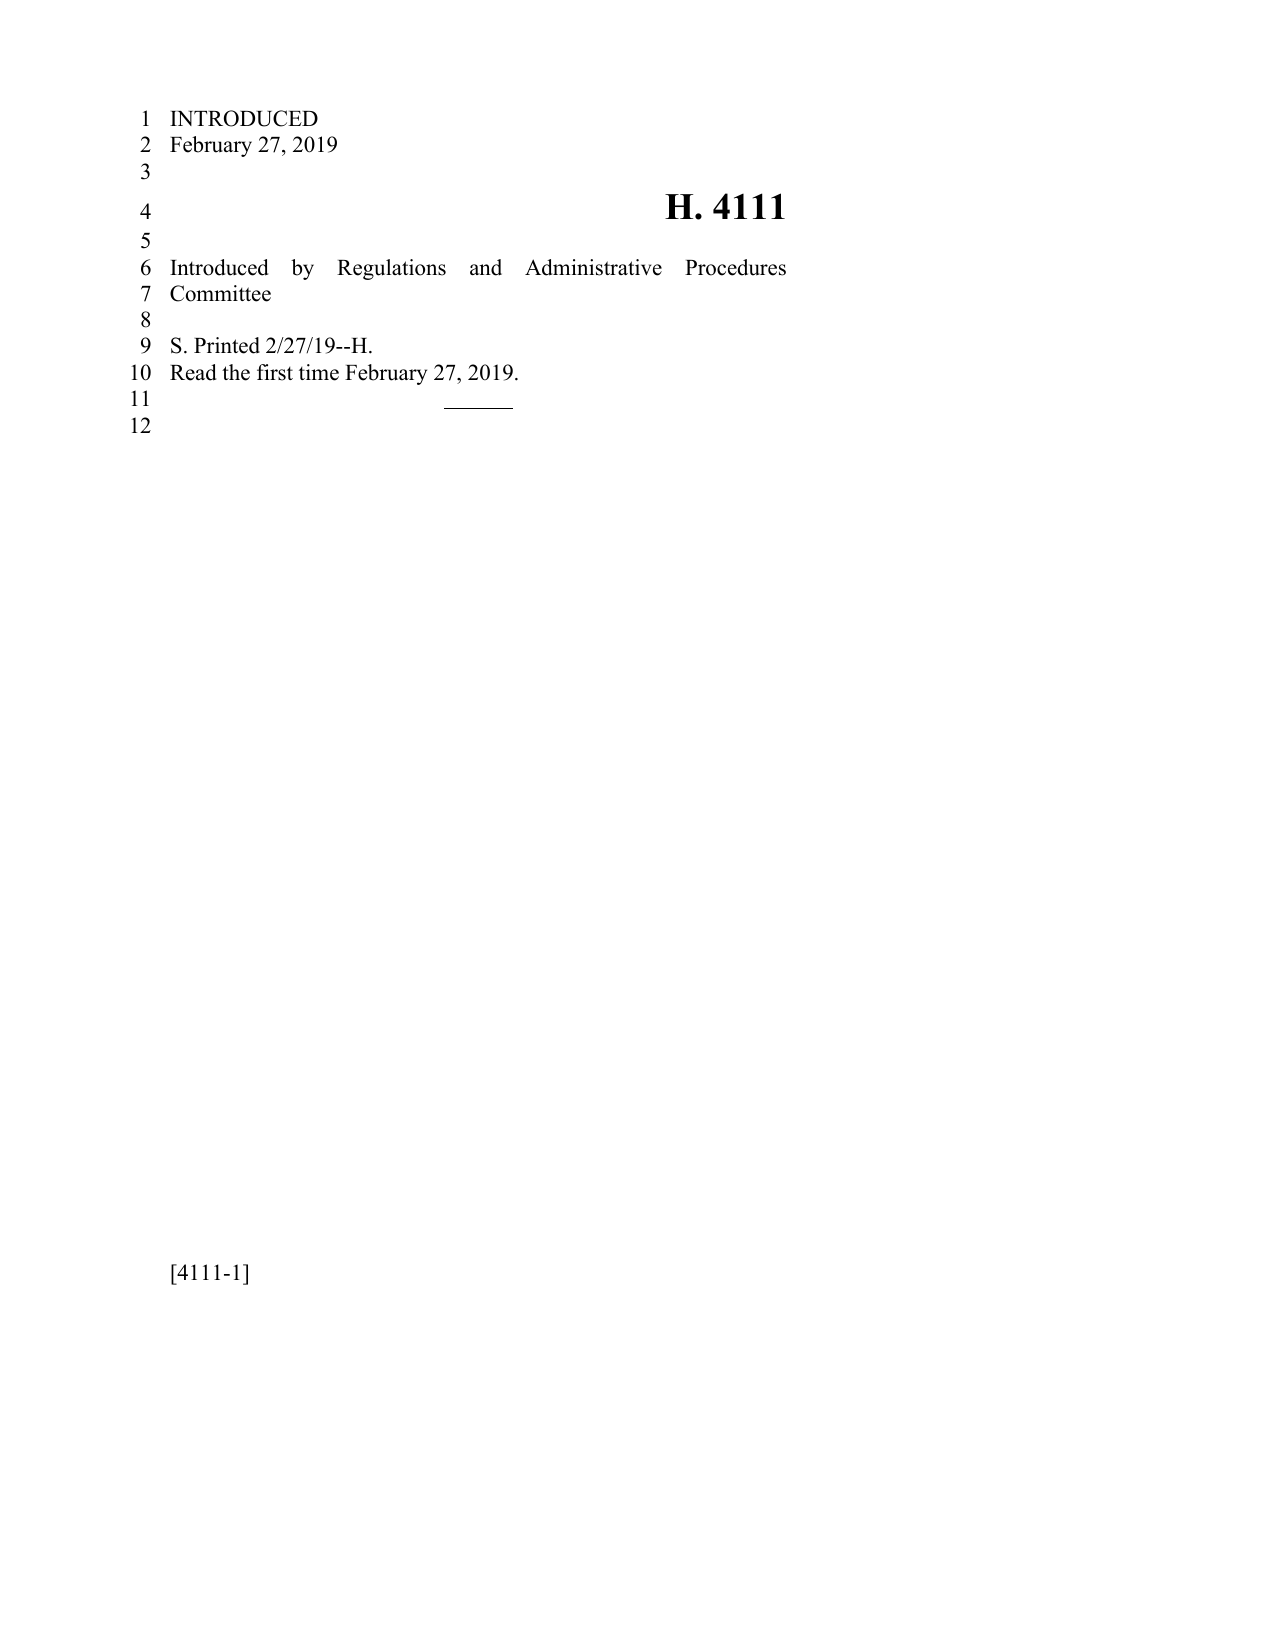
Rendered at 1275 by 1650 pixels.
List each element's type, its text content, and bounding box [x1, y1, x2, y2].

text INTRODUCED [169, 105, 787, 131]
text February 27, 2019 [169, 131, 787, 158]
text Introduced by Regulations and Administrative Procedures Committee [169, 253, 787, 306]
text S. Printed 2/27/19--H. [169, 333, 787, 359]
text H. 4111 [169, 184, 787, 227]
text Read the first time February 27, 2019. [169, 359, 787, 385]
